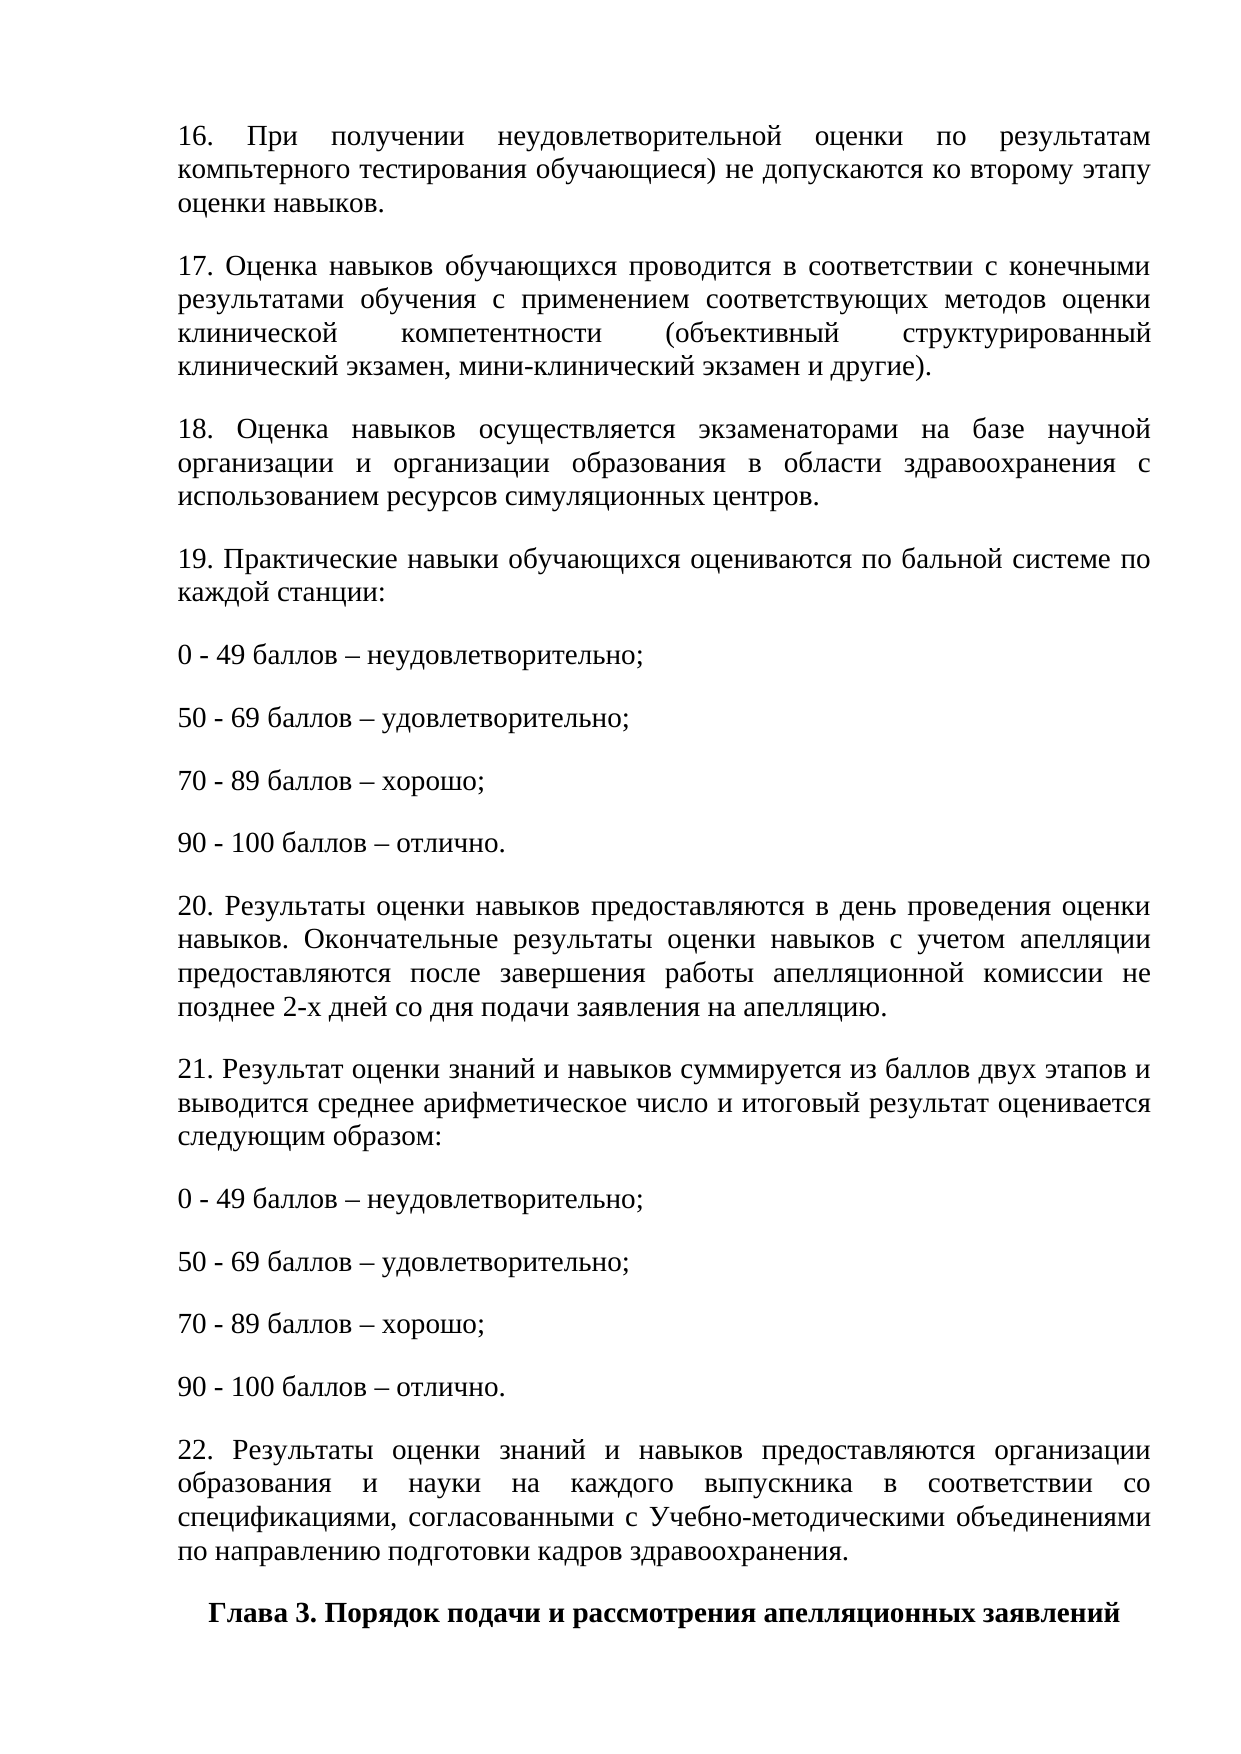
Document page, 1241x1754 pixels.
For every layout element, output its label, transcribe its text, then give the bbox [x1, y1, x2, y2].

text 70 - 89 баллов – хорошо; [177, 763, 1152, 796]
text 90 - 100 баллов – отлично. [177, 1369, 1152, 1403]
text 17. Оценка навыков обучающихся проводится в соответствии с конечными результатами обучения с применением соответствующих методов оценки клинической компетентности (объективный структурированный клинический экзамен, мини-клинический экзамен и другие). [177, 248, 1152, 382]
text 0 - 49 баллов – неудовлетворительно; [177, 1181, 1152, 1215]
text 22. Результаты оценки знаний и навыков предоставляются организации образования и науки на каждого выпускника в соответствии со спецификациями, согласованными с Учебно-методическими объединениями по направлению подготовки кадров здравоохранения. [177, 1432, 1152, 1566]
text 50 - 69 баллов – удовлетворительно; [177, 700, 1152, 733]
text 16. При получении неудовлетворительной оценки по результатам компьтерного тестирования обучающиеся) не допускаются ко второму этапу оценки навыков. [177, 118, 1152, 219]
text 0 - 49 баллов – неудовлетворительно; [177, 637, 1152, 671]
text 19. Практические навыки обучающихся оцениваются по бальной системе по каждой станции: [177, 541, 1152, 608]
text 50 - 69 баллов – удовлетворительно; [177, 1244, 1152, 1277]
text 90 - 100 баллов – отлично. [177, 825, 1152, 859]
text 18. Оценка навыков осуществляется экзаменаторами на базе научной организации и организации образования в области здравоохранения с использованием ресурсов симуляционных центров. [177, 411, 1152, 512]
text 70 - 89 баллов – хорошо; [177, 1307, 1152, 1340]
text 20. Результаты оценки навыков предоставляются в день проведения оценки навыков. Окончательные результаты оценки навыков с учетом апелляции предоставляются после завершения работы апелляционной комиссии не позднее 2-х дней со дня подачи заявления на апелляцию. [177, 888, 1152, 1022]
text Глава 3. Порядок подачи и рассмотрения апелляционных заявлений [177, 1595, 1152, 1629]
text 21. Результат оценки знаний и навыков суммируется из баллов двух этапов и выводится среднее арифметическое число и итоговый результат оценивается следующим образом: [177, 1051, 1152, 1152]
